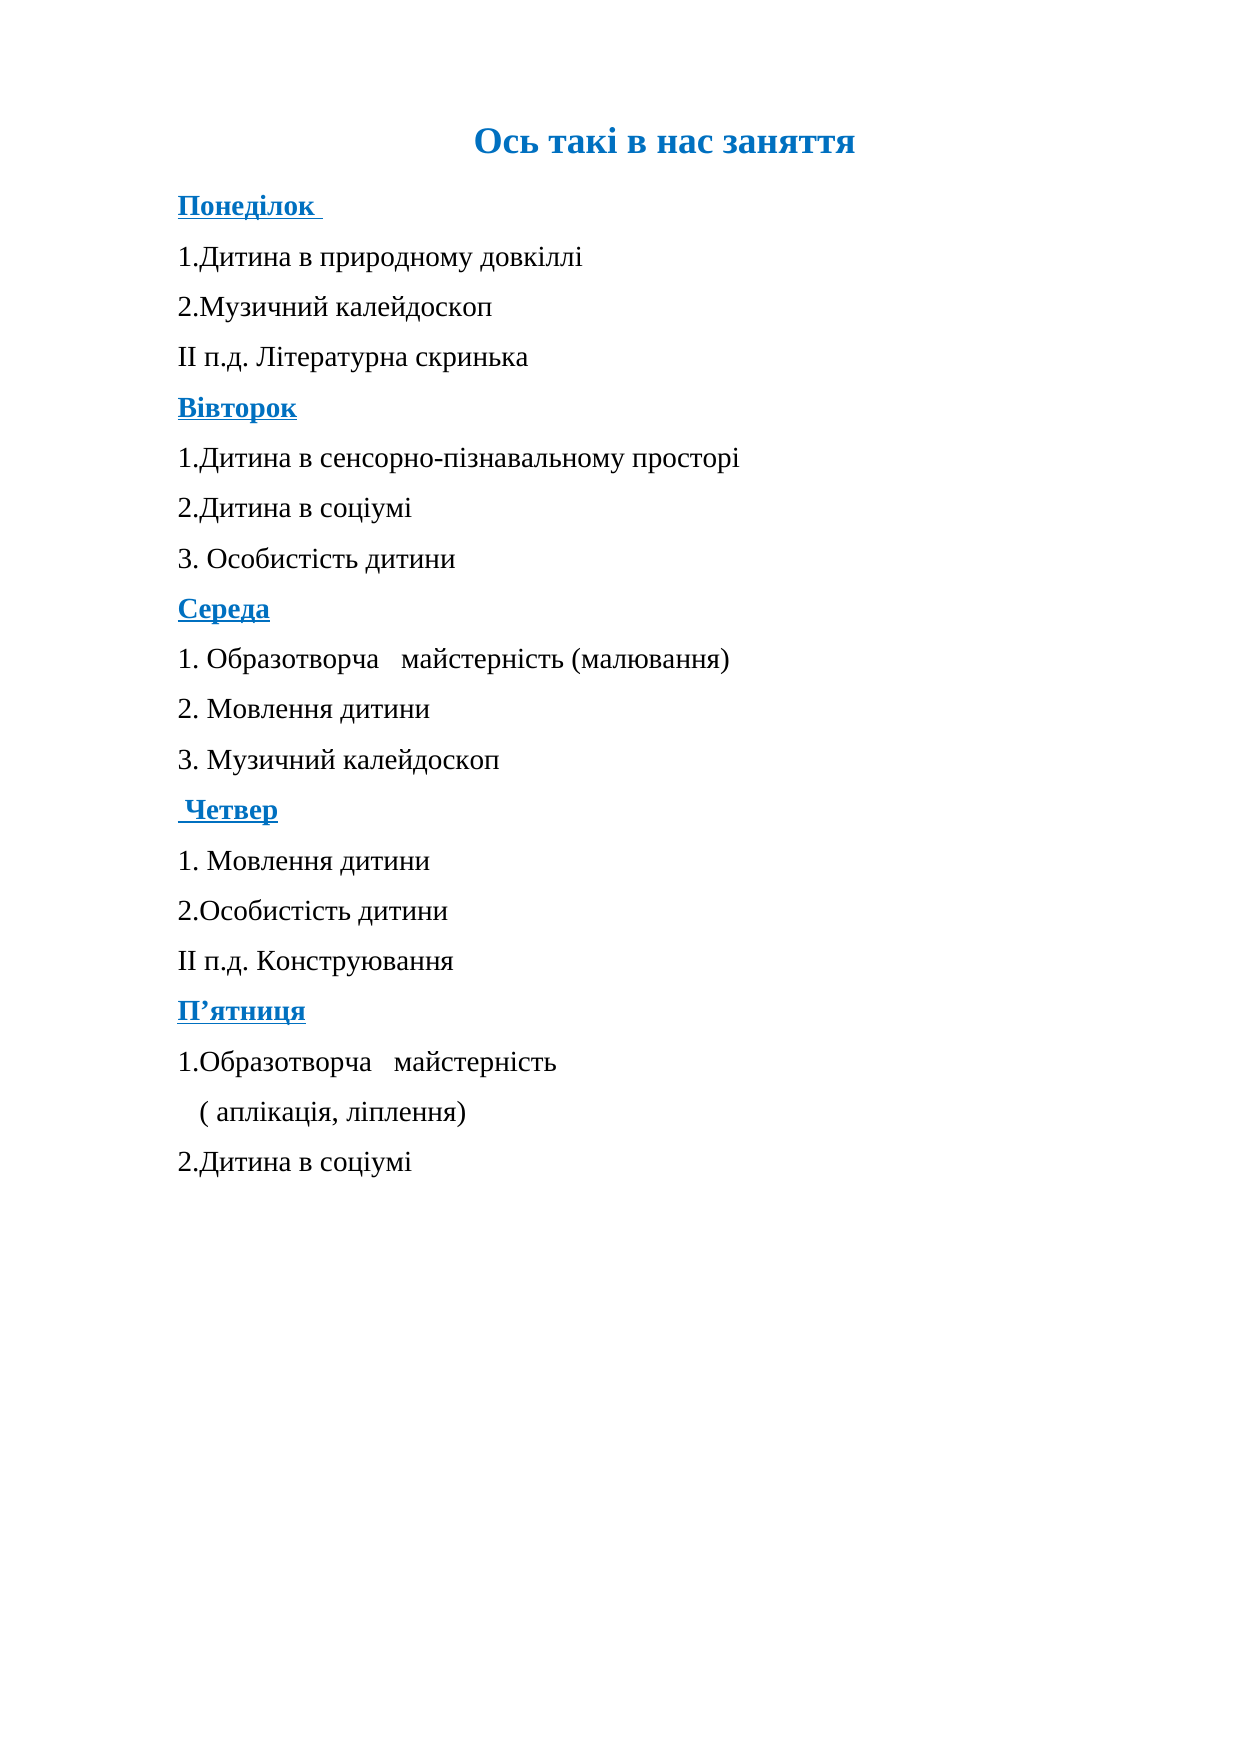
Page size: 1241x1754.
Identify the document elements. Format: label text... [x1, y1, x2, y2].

text Понеділок [177, 188, 1152, 222]
text 3. Особистість дитини [177, 541, 1152, 574]
text Ось такі в нас заняття [177, 118, 1152, 161]
text 1.Дитина в сенсорно-пізнавальному просторі [177, 440, 1152, 474]
text ( аплікація, ліплення) [177, 1094, 1152, 1128]
text Середа [177, 591, 1152, 624]
text 1.Дитина в природному довкіллі [177, 239, 1152, 272]
text П’ятниця [177, 993, 1152, 1027]
text Вівторок [177, 390, 1152, 423]
text 2.Дитина в соціумі [177, 490, 1152, 524]
text 2.Особистість дитини [177, 893, 1152, 926]
text ІІ п.д. Літературна скринька [177, 339, 1152, 373]
text 1. Образотворча майстерність (малювання) [177, 641, 1152, 675]
text 1.Образотворча майстерність [177, 1044, 1152, 1077]
text ІІ п.д. Конструювання [177, 943, 1152, 977]
text 1. Мовлення дитини [177, 843, 1152, 876]
text 2. Мовлення дитини [177, 692, 1152, 725]
text 3. Музичний калейдоскоп [177, 742, 1152, 776]
text 2.Музичний калейдоскоп [177, 289, 1152, 323]
text 2.Дитина в соціумі [177, 1144, 1152, 1178]
text Четвер [177, 792, 1152, 826]
